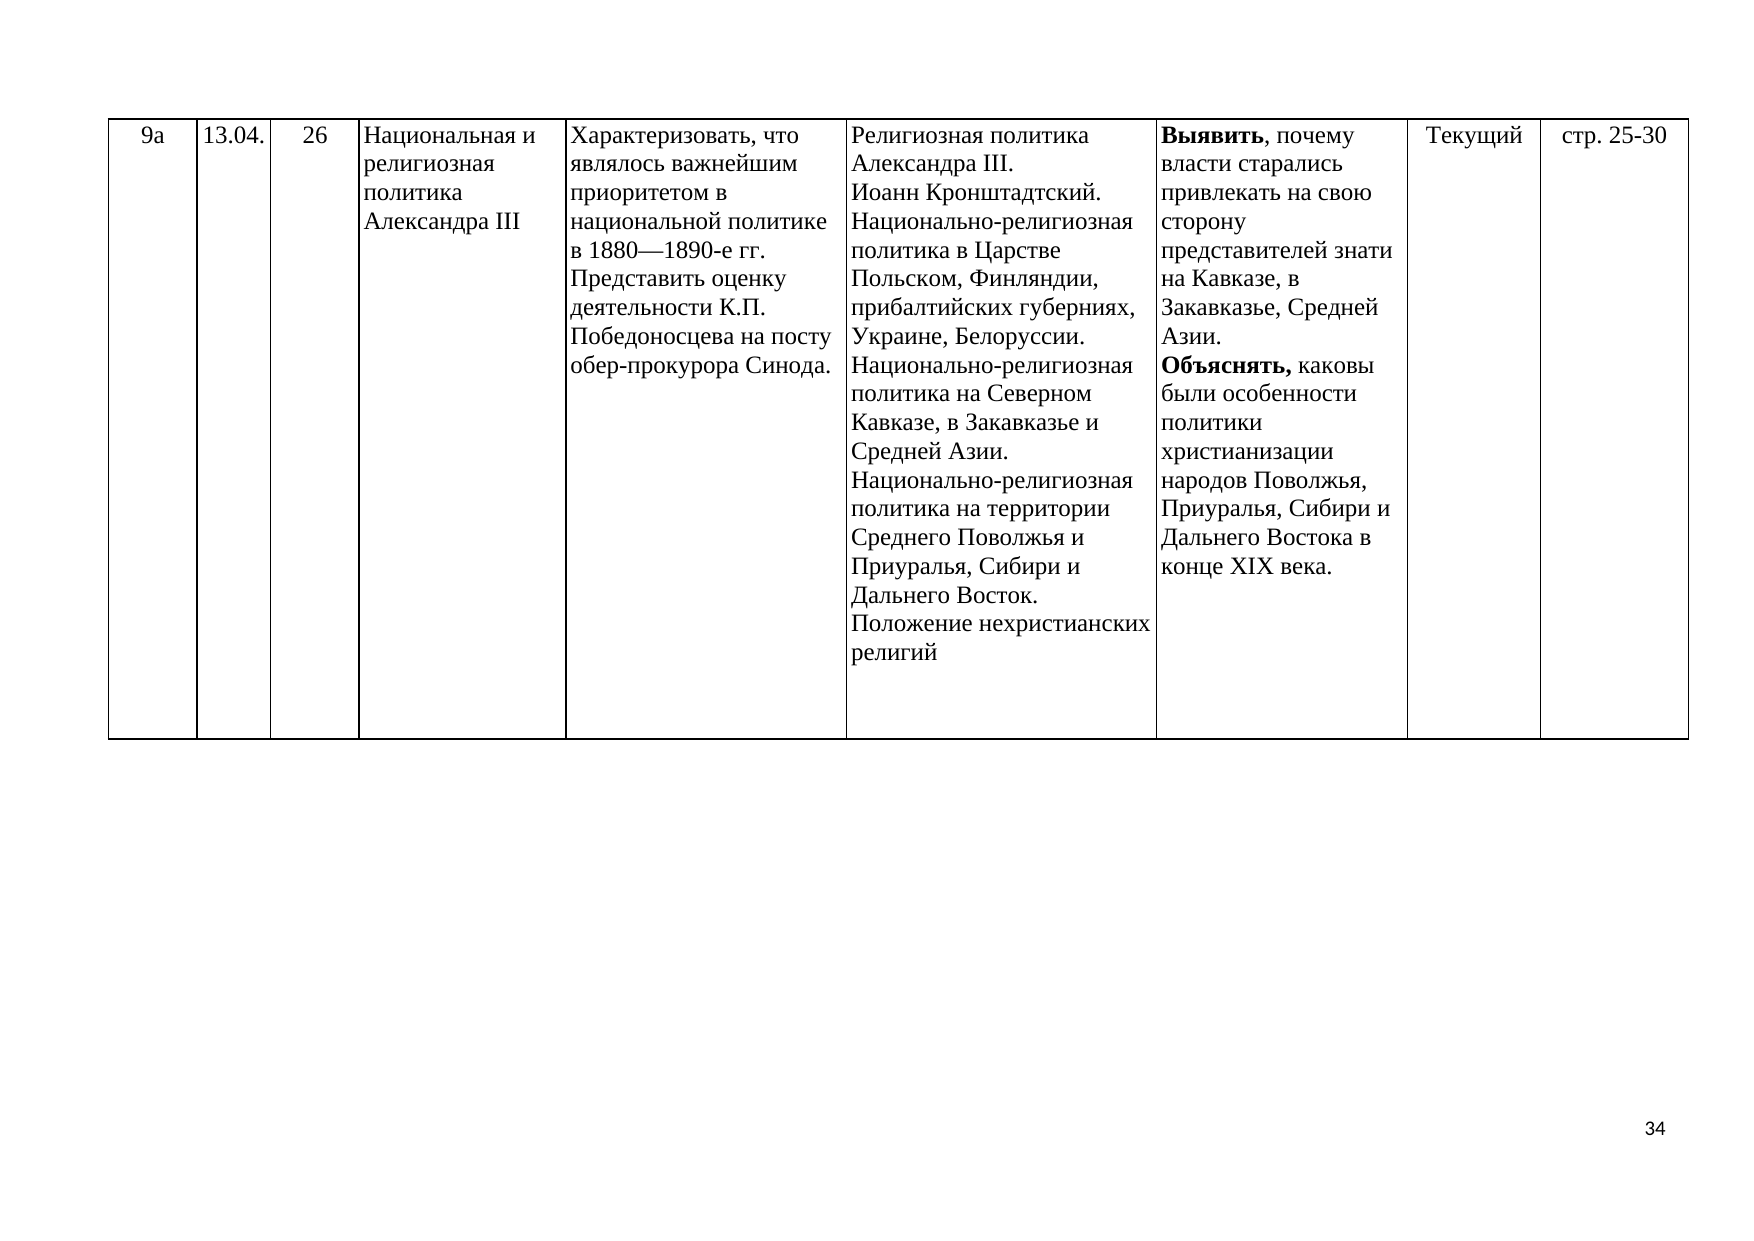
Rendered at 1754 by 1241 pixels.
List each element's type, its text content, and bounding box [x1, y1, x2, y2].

table_cell Религиозная политика Александра III. Иоанн Кронштадтский. Национально-религиозная политика в Царстве Польском, Финляндии, прибалтийских губерниях, Украине, Белоруссии. Национально-религиозная политика на Северном Кавказе, в Закавказье и Средней Азии. Национально-религиозная политика на территории Среднего Поволжья и Приуралья, Сибири и Дальнего Восток. Положение нехристианских религий [847, 120, 1156, 738]
table_cell Выявить, почему власти старались привлекать на свою сторону представителей знати на Кавказе, в Закавказье, Средней Азии. Объяснять, каковы были особенности политики христианизации народов Поволжья, Приуралья, Сибири и Дальнего Востока в конце XIX века. [1157, 120, 1407, 738]
table_cell 9а [109, 120, 196, 738]
table_cell Текущий [1408, 120, 1540, 738]
table_cell стр. 25-30 [1541, 120, 1688, 738]
table_cell 13.04. [198, 120, 270, 738]
table_cell Характеризовать, что являлось важнейшим приоритетом в национальной политике в 1880—1890-е гг. Представить оценку деятельности К.П. Победоносцева на посту обер-прокурора Синода. [567, 120, 846, 738]
table_cell Национальная и религиозная политика Александра III [360, 120, 565, 738]
table_cell 26 [271, 120, 358, 738]
